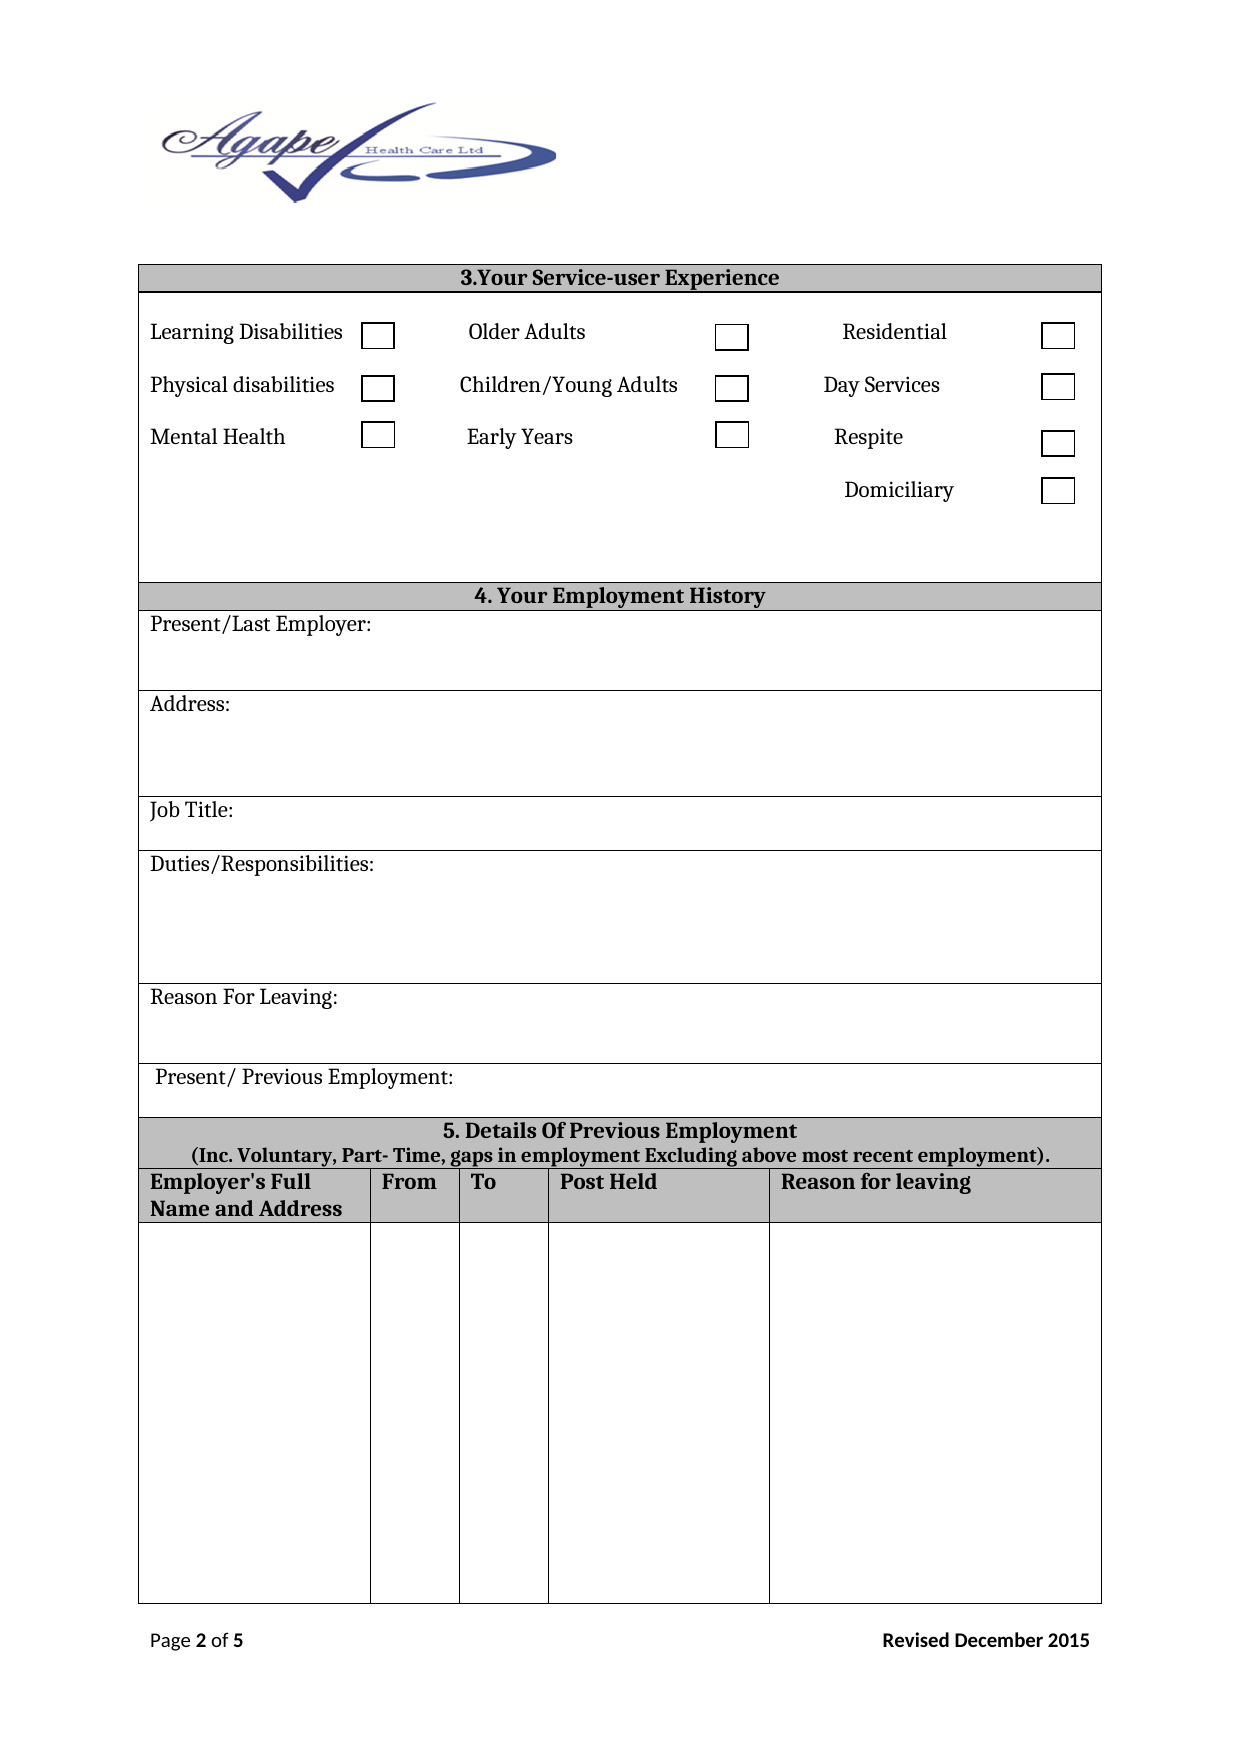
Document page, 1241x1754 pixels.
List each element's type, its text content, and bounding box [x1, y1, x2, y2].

table_cell Learning Disabilities Older Adults Residential Physical disabilities Children/Young Adults Day Services Mental Health Early Years Respite Domiciliary [139, 293, 1101, 582]
table_cell [139, 1223, 370, 1603]
table_cell Reason for leaving [770, 1169, 1101, 1222]
table_cell Address: [139, 691, 1101, 796]
table_cell 3.Your Service-user Experience [139, 265, 1101, 291]
table_cell [371, 1223, 459, 1603]
table_cell Reason For Leaving: [139, 984, 1101, 1063]
table_cell Present/ Previous Employment: [139, 1064, 1101, 1117]
table_cell Post Held [549, 1169, 769, 1222]
table_cell 5. Details Of Previous Employment (Inc. Voluntary, Part- Time, gaps in employment Excluding above most recent employment). [139, 1118, 1101, 1168]
table_cell From [371, 1169, 459, 1222]
table_cell To [460, 1169, 548, 1222]
table_cell 4. Your Employment History [139, 583, 1101, 610]
table_cell Present/Last Employer: [139, 611, 1101, 690]
table_cell [770, 1223, 1101, 1603]
table_cell Job Title: [139, 797, 1101, 850]
table_cell [549, 1223, 769, 1603]
table_cell [460, 1223, 548, 1603]
picture [150, 101, 557, 203]
table_cell Employer's Full Name and Address [139, 1169, 370, 1222]
table_cell Duties/Responsibilities: [139, 851, 1101, 983]
